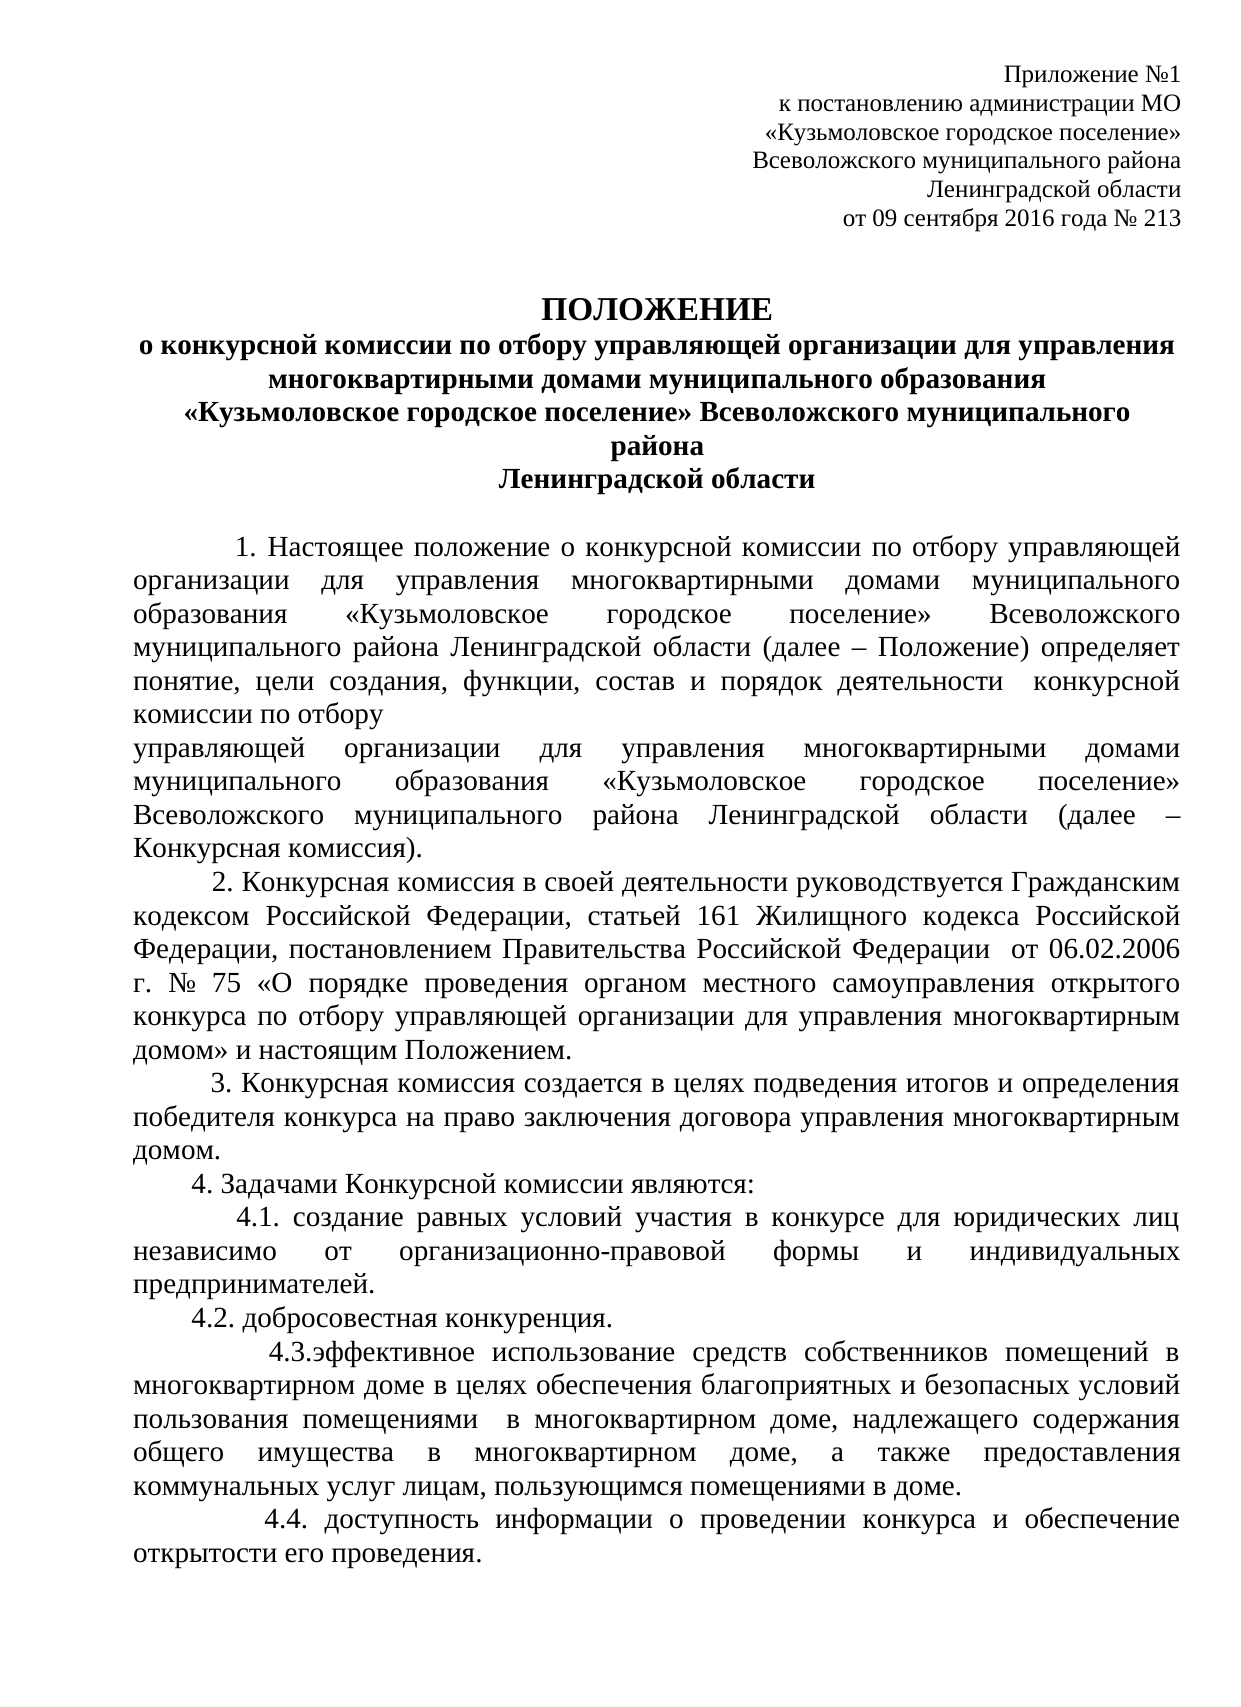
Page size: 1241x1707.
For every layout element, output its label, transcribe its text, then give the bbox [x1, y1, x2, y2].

text 4. Задачами Конкурсной комиссии являются: [133, 1166, 1181, 1199]
text Всеволожского муниципального района [133, 145, 1181, 174]
text Приложение №1 [133, 59, 1181, 88]
text ПОЛОЖЕНИЕ [133, 289, 1181, 327]
text 4.1. создание равных условий участия в конкурсе для юридических лиц независимо от организационно-правовой формы и индивидуальных предпринимателей. [133, 1199, 1181, 1300]
text Ленинградской области [133, 462, 1181, 495]
text к постановлению администрации МО [133, 88, 1181, 117]
text управляющей организации для управления многоквартирными домами муниципального образования «Кузьмоловское городское поселение» Всеволожского муниципального района Ленинградской области (далее – Конкурсная комиссия). [133, 730, 1181, 864]
text 2. Конкурсная комиссия в своей деятельности руководствуется Гражданским кодексом Российской Федерации, статьей 161 Жилищного кодекса Российской Федерации, постановлением Правительства Российской Федерации от 06.02.2006 г. № 75 «О порядке проведения органом местного самоуправления открытого конкурса по отбору управляющей организации для управления многоквартирным домом» и настоящим Положением. [133, 864, 1181, 1065]
text 1. Настоящее положение о конкурсной комиссии по отбору управляющей организации для управления многоквартирными домами муниципального образования «Кузьмоловское городское поселение» Всеволожского муниципального района Ленинградской области (далее – Положение) определяет понятие, цели создания, функции, состав и порядок деятельности конкурсной комиссии по отбору [133, 529, 1181, 730]
text «Кузьмоловское городское поселение» [133, 117, 1181, 145]
text Ленинградской области [133, 174, 1181, 203]
text 3. Конкурсная комиссия создается в целях подведения итогов и определения победителя конкурса на право заключения договора управления многоквартирным домом. [133, 1065, 1181, 1166]
text о конкурсной комиссии по отбору управляющей организации для управления многоквартирными домами муниципального образования [133, 327, 1181, 394]
text от 09 сентября 2016 года № 213 [133, 203, 1181, 232]
text 4.4. доступность информации о проведении конкурса и обеспечение открытости его проведения. [133, 1501, 1181, 1568]
text «Кузьмоловское городское поселение» Всеволожского муниципального района [133, 394, 1181, 462]
text 4.2. добросовестная конкуренция. [133, 1300, 1181, 1334]
text 4.3.эффективное использование средств собственников помещений в многоквартирном доме в целях обеспечения благоприятных и безопасных условий пользования помещениями в многоквартирном доме, надлежащего содержания общего имущества в многоквартирном доме, а также предоставления коммунальных услуг лицам, пользующимся помещениями в доме. [133, 1334, 1181, 1501]
